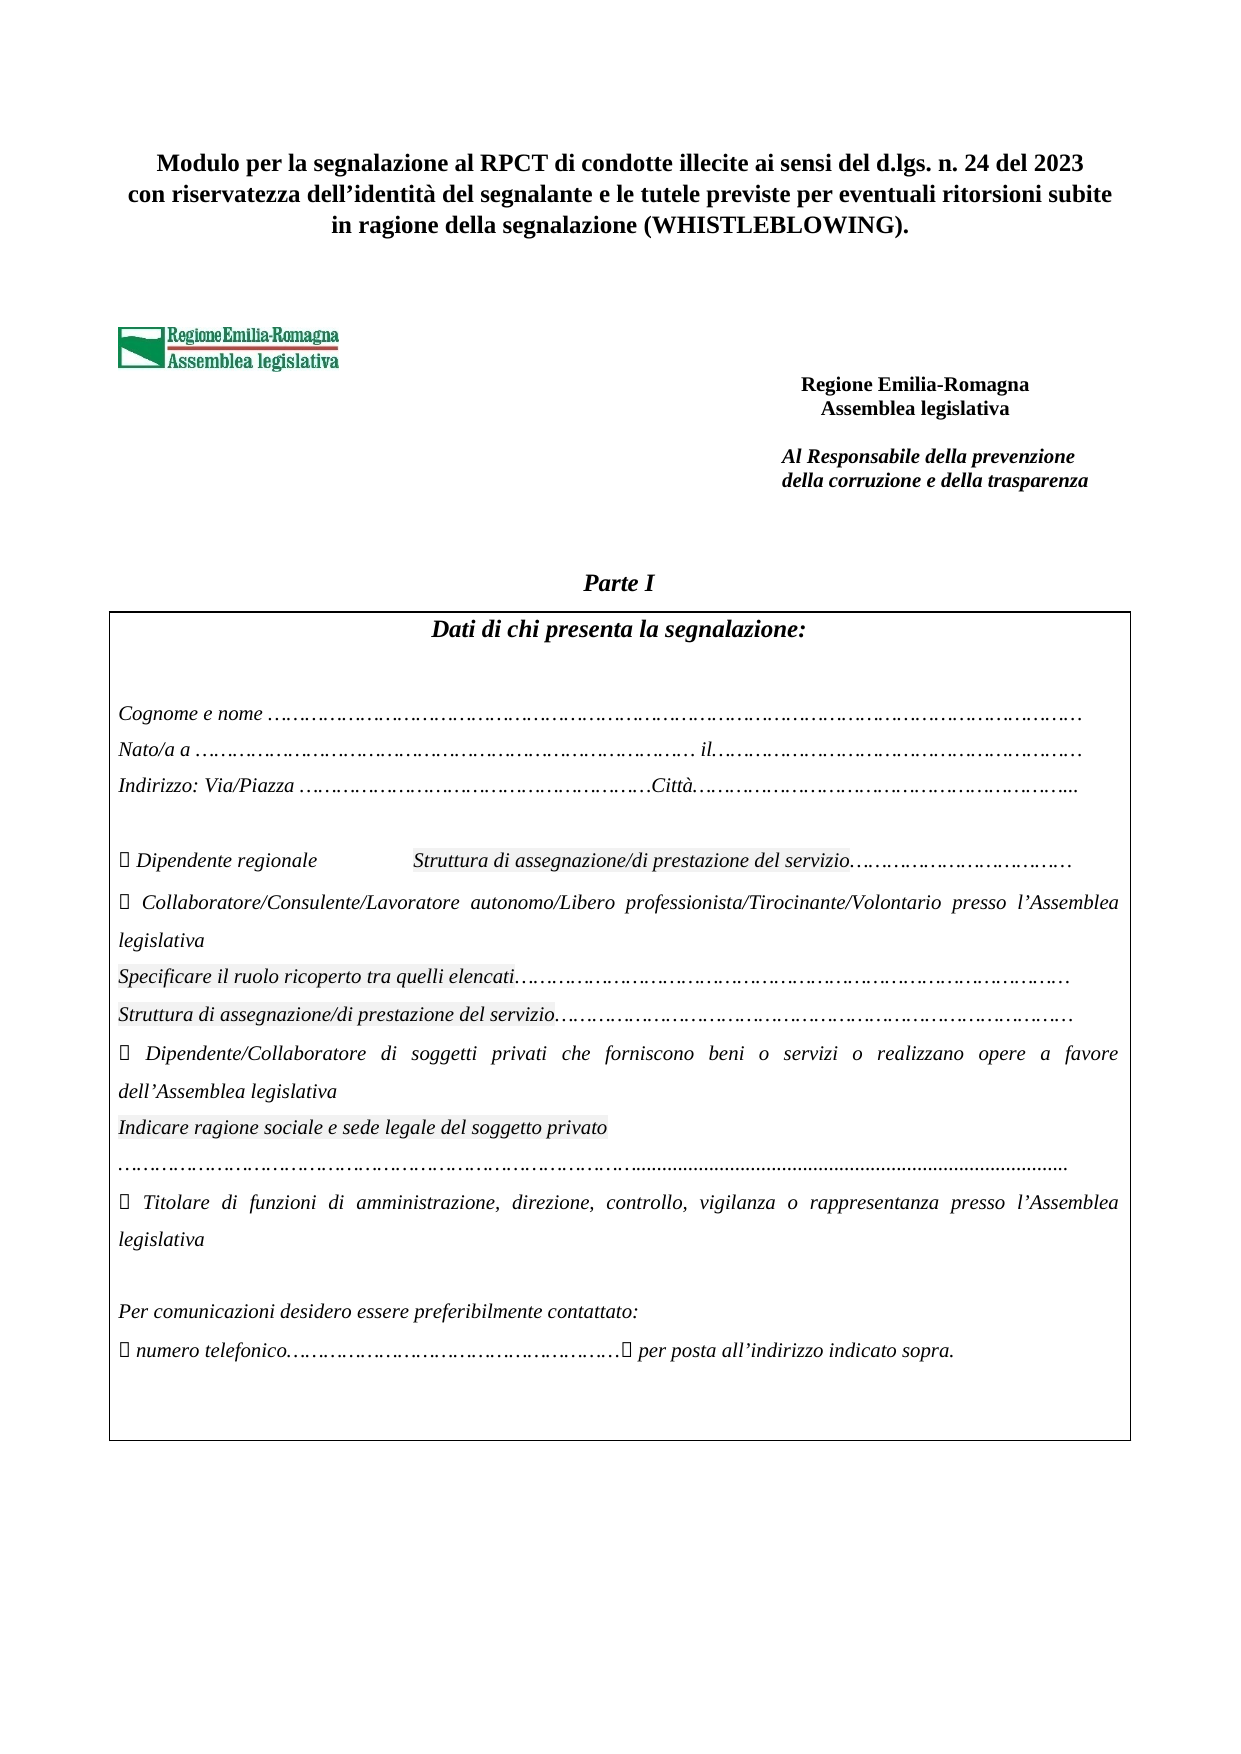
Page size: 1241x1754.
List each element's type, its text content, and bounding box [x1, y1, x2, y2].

text  Collaboratore/Consulente/Lavoratore autonomo/Libero professionista/Tirocinante/Volontario presso l’Assemblea legislativa [110, 884, 1130, 952]
picture [118, 327, 339, 372]
text Modulo per la segnalazione al RPCT di condotte illecite ai sensi del d.lgs. n. 24 del 2023 [118, 148, 1122, 176]
text Per comunicazioni desidero essere preferibilmente contattato: [110, 1296, 1130, 1323]
text Indirizzo: Via/Piazza …………………………………………………Città……………………………………………………... [110, 770, 1130, 797]
text  Titolare di funzioni di amministrazione, direzione, controllo, vigilanza o rappresentanza presso l’Assemblea legislativa [110, 1184, 1130, 1251]
text Indicare ragione sociale e sede legale del soggetto privato …………………………………………………………………………................................................................................... [110, 1112, 1130, 1175]
text Nato/a a ……………………………………………………………………… il…………………………………………………… [110, 734, 1130, 761]
text Assemblea legislativa [634, 396, 1122, 420]
text  Dipendente regionale Struttura di assegnazione/di prestazione del servizio……………………………… [110, 842, 1130, 873]
text Al Responsabile della prevenzione della corruzione e della trasparenza [782, 444, 1122, 492]
text con riservatezza dell’identità del segnalante e le tutele previste per eventuali ritorsioni subite in ragione della segnalazione (WHISTLEBLOWING). [118, 179, 1122, 238]
text Specificare il ruolo ricoperto tra quelli elencati……………………………………………………………………………… [110, 961, 1130, 988]
text  numero telefonico……………………………………………… per posta all’indirizzo indicato sopra. [110, 1332, 1130, 1364]
text Dati di chi presenta la segnalazione: [110, 613, 1130, 643]
text Parte I [118, 568, 1122, 597]
text  Dipendente/Collaboratore di soggetti privati che forniscono beni o servizi o realizzano opere a favore dell’Assemblea legislativa [110, 1035, 1130, 1103]
text Regione Emilia-Romagna [634, 372, 1122, 396]
text Struttura di assegnazione/di prestazione del servizio………………………………………………………………………… [110, 999, 1130, 1026]
text Cognome e nome …………………………………………………………………………………………………………………… [110, 698, 1130, 725]
